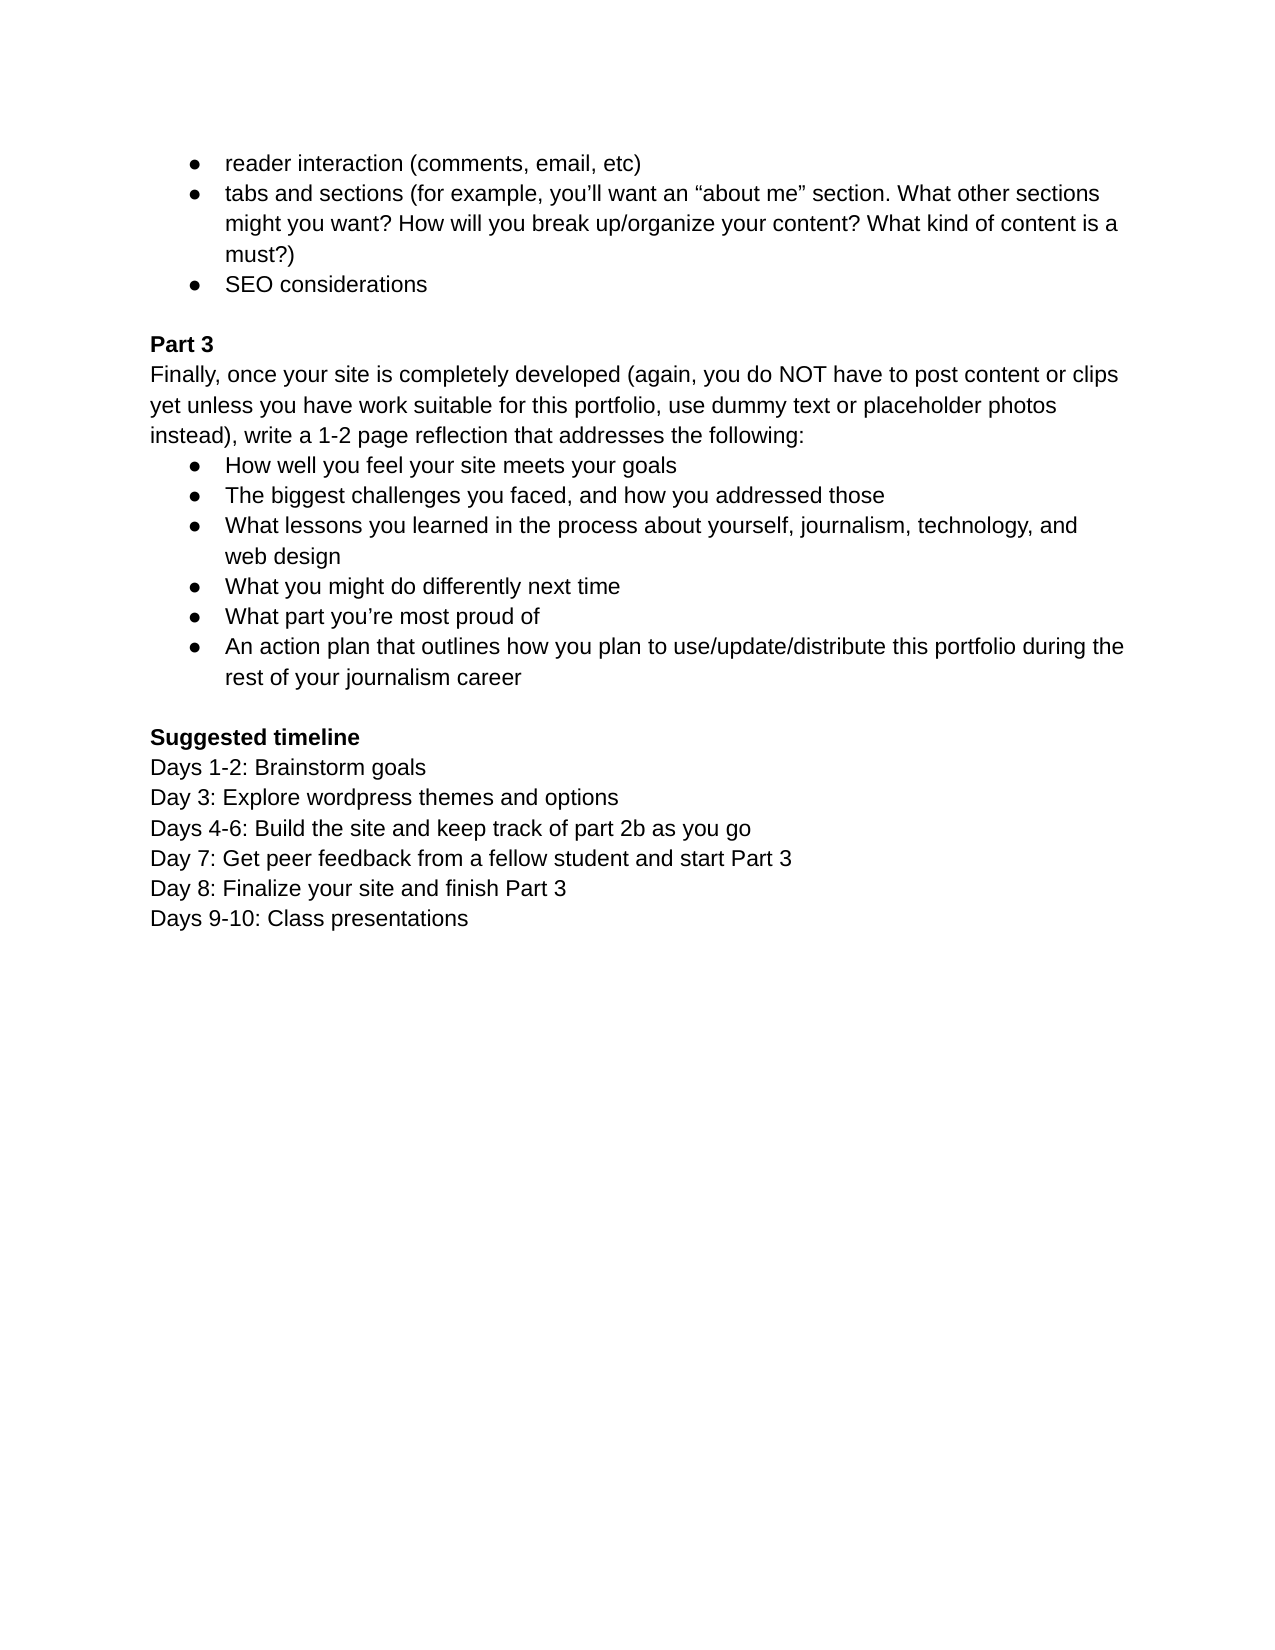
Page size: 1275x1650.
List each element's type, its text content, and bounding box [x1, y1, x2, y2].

list What you might do differently next time [188, 573, 1125, 599]
text Day 8: Finalize your site and finish Part 3 [150, 875, 1125, 901]
list SEO considerations [188, 271, 1125, 297]
text Days 1-2: Brainstorm goals [150, 754, 1125, 781]
list tabs and sections (for example, you’ll want an “about me” section. What other sections might you want? How will you break up/organize your content? What kind of content is a must?) [188, 180, 1125, 267]
text Part 3 [150, 331, 1125, 358]
list reader interaction (comments, email, etc) [188, 150, 1125, 176]
list What part you’re most proud of [188, 603, 1125, 629]
text Days 9-10: Class presentations [150, 905, 1125, 932]
text Days 4-6: Build the site and keep track of part 2b as you go [150, 814, 1125, 841]
text Finally, once your site is completely developed (again, you do NOT have to post content or clips yet unless you have work suitable for this portfolio, use dummy text or placeholder photos instead), write a 1-2 page reflection that addresses the following: [150, 361, 1125, 448]
list The biggest challenges you faced, and how you addressed those [188, 482, 1125, 509]
list An action plan that outlines how you plan to use/update/distribute this portfolio during the rest of your journalism career [188, 633, 1125, 690]
text Suggested timeline [150, 724, 1125, 750]
text Day 7: Get peer feedback from a fellow student and start Part 3 [150, 845, 1125, 871]
list What lessons you learned in the process about yourself, journalism, technology, and web design [188, 512, 1125, 569]
list How well you feel your site meets your goals [188, 452, 1125, 478]
text Day 3: Explore wordpress themes and options [150, 784, 1125, 811]
